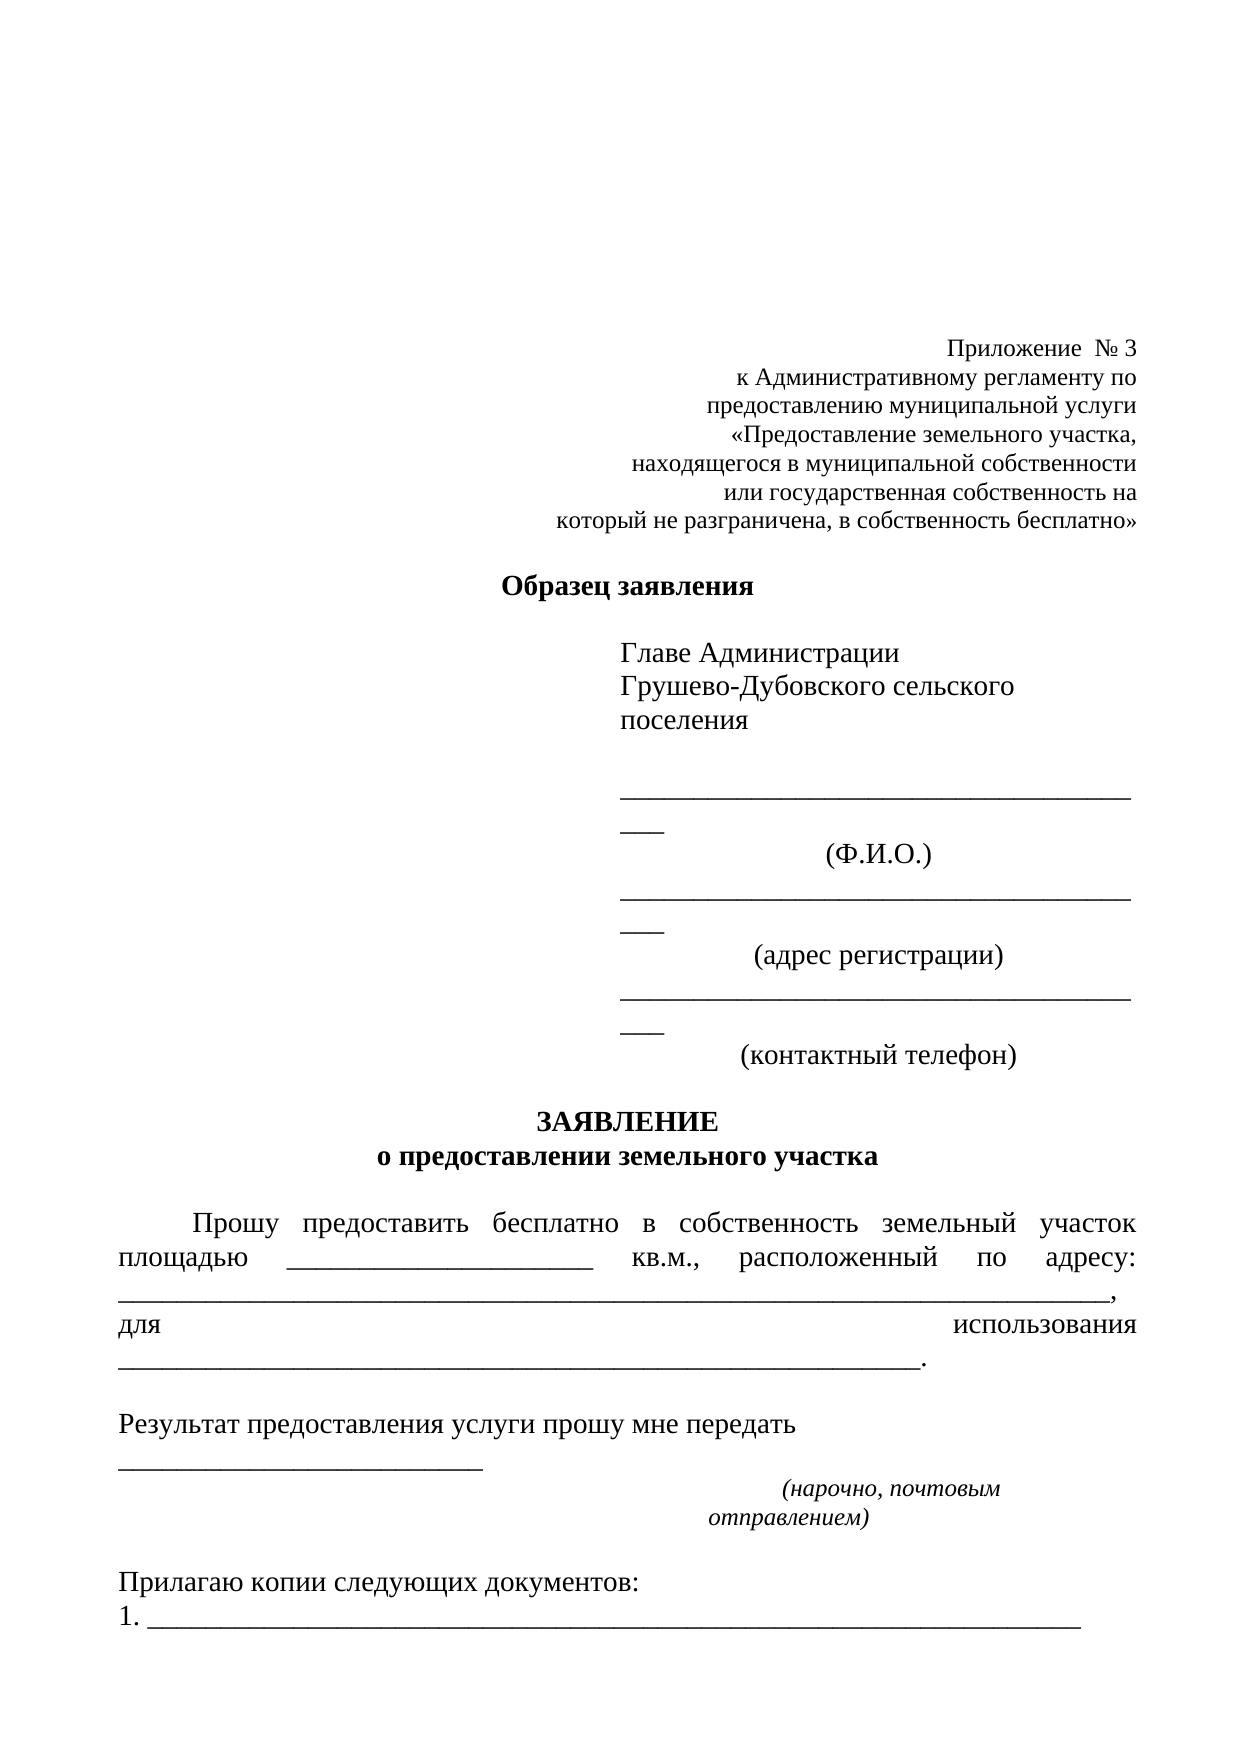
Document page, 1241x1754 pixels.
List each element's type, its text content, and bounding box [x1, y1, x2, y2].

text ______________________________________ [620, 870, 1137, 937]
text находящегося в муниципальной собственности [118, 448, 1137, 477]
text Приложение № 3 [118, 333, 1137, 362]
text (Ф.И.О.) [620, 836, 1137, 870]
text Прошу предоставить бесплатно в собственность земельный участок площадью _____________________ кв.м., расположенный по адресу: ____________________________________________________________________, для использования _______________________________________________________. [118, 1205, 1137, 1373]
text (адрес регистрации) [620, 937, 1137, 970]
text ______________________________________ [620, 970, 1137, 1037]
text предоставлению муниципальной услуги [118, 391, 1137, 419]
text о предоставлении земельного участка [118, 1138, 1137, 1172]
text Главе Администрации [620, 635, 1137, 668]
text ______________________________________ [620, 769, 1137, 836]
text Результат предоставления услуги прошу мне передать _________________________ [118, 1406, 1137, 1473]
text Образец заявления [118, 568, 1137, 601]
text 1. ________________________________________________________________ [118, 1598, 1137, 1632]
text ЗАЯВЛЕНИЕ [118, 1104, 1137, 1138]
text который не разграничена, в собственность бесплатно» [118, 506, 1137, 534]
text (контактный телефон) [620, 1037, 1137, 1071]
text или государственная собственность на [118, 477, 1137, 506]
text Грушево-Дубовского сельского поселения [620, 668, 1137, 736]
text Прилагаю копии следующих документов: [118, 1564, 1137, 1598]
text к Административному регламенту по [118, 362, 1137, 391]
text (нарочно, почтовым отправлением) [708, 1473, 1137, 1531]
text «Предоставление земельного участка, [118, 419, 1137, 448]
